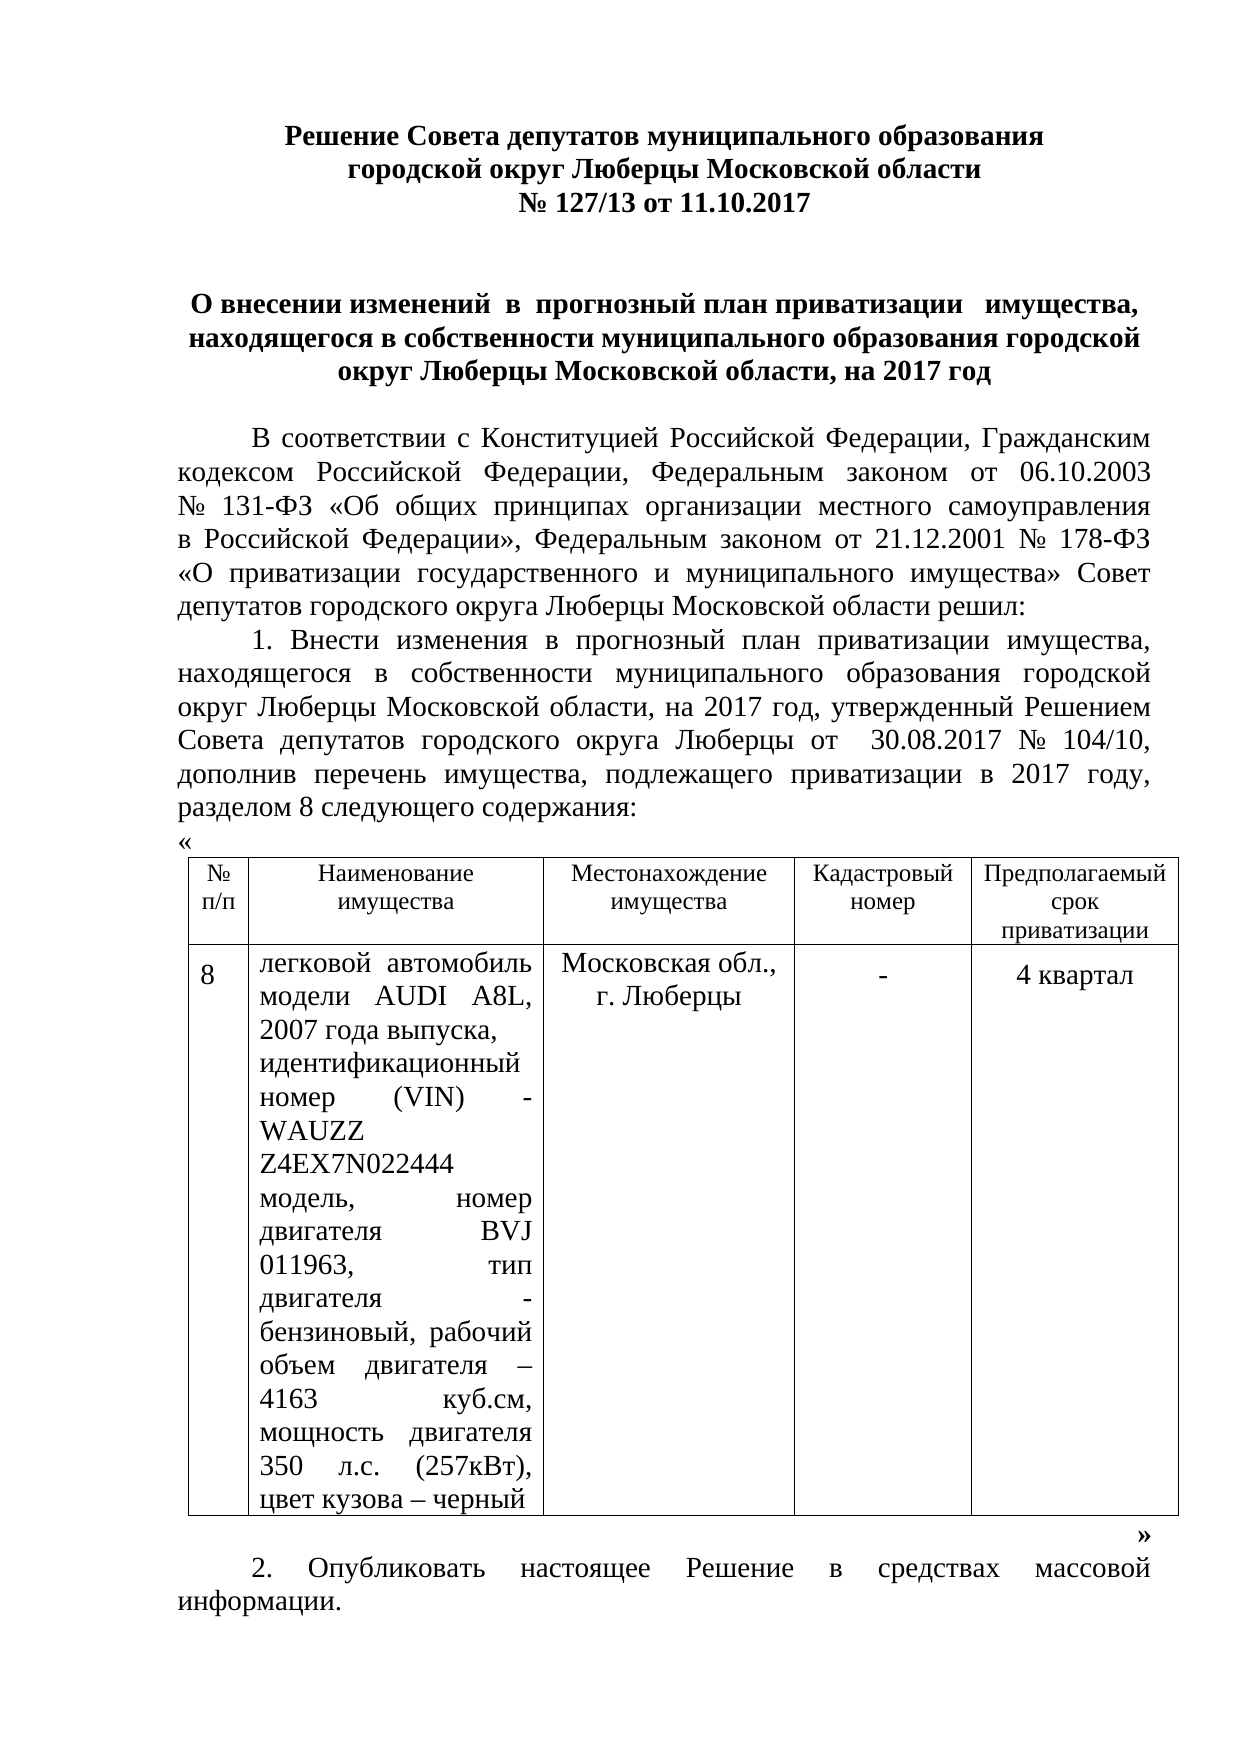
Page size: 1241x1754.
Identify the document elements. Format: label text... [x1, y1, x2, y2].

table_cell - [795, 945, 971, 1515]
table_cell Московская обл., г. Люберцы [544, 945, 794, 1515]
text » [177, 1516, 1152, 1550]
table_header Наименование имущества [249, 858, 543, 944]
text городской округ Люберцы Московской области [177, 152, 1152, 185]
table_cell 4 квартал [972, 945, 1178, 1515]
table_header Местонахождение имущества [544, 858, 794, 944]
table_cell легковой автомобиль модели AUDI A8L, 2007 года выпуска, идентификационный номер (VIN) - WAUZZZ4EX7N022444 модель, номер двигателя BVJ 011963, тип двигателя - бензиновый, рабочий объем двигателя – 4163 куб.см, мощность двигателя .с. (257кВт), цвет кузова – черный [249, 945, 543, 1515]
text 1. Внести изменения в прогнозный план приватизации имущества, находящегося в собственности муниципального образования городской округ Люберцы Московской области, на 2017 год, утвержденный Решением Совета депутатов городского округа Люберцы от 30.08.2017 № 104/10, дополнив перечень имущества, подлежащего приватизации в 2017 году, разделом 8 следующего содержания: [177, 622, 1152, 823]
text 2. Опубликовать настоящее Решение в средствах массовой информации. [177, 1550, 1152, 1617]
text В соответствии с Конституцией Российской Федерации, Гражданским кодексом Российской Федерации, Федеральным законом от 06.10.2003 № 131-ФЗ «Об общих принципах организации местного самоуправления в Российской Федерации», Федеральным законом от 21.12.2001 № 178-ФЗ «О приватизации государственного и муниципального имущества» Совет депутатов городского округа Люберцы Московской области решил: [177, 421, 1152, 622]
text О внесении изменений в прогнозный план приватизации имущества, находящегося в собственности муниципального образования городской округ Люберцы Московской области, на 2017 год [177, 286, 1152, 387]
text « [177, 823, 1152, 857]
table_header Кадастровый номер [795, 858, 971, 944]
text № 127/13 от 11.10.2017 [177, 185, 1152, 219]
table_header № п/п [189, 858, 248, 944]
text Решение Совета депутатов муниципального образования [177, 118, 1152, 152]
table_header Предполагаемый срок приватизации [972, 858, 1178, 944]
table_cell 8 [189, 945, 248, 1515]
